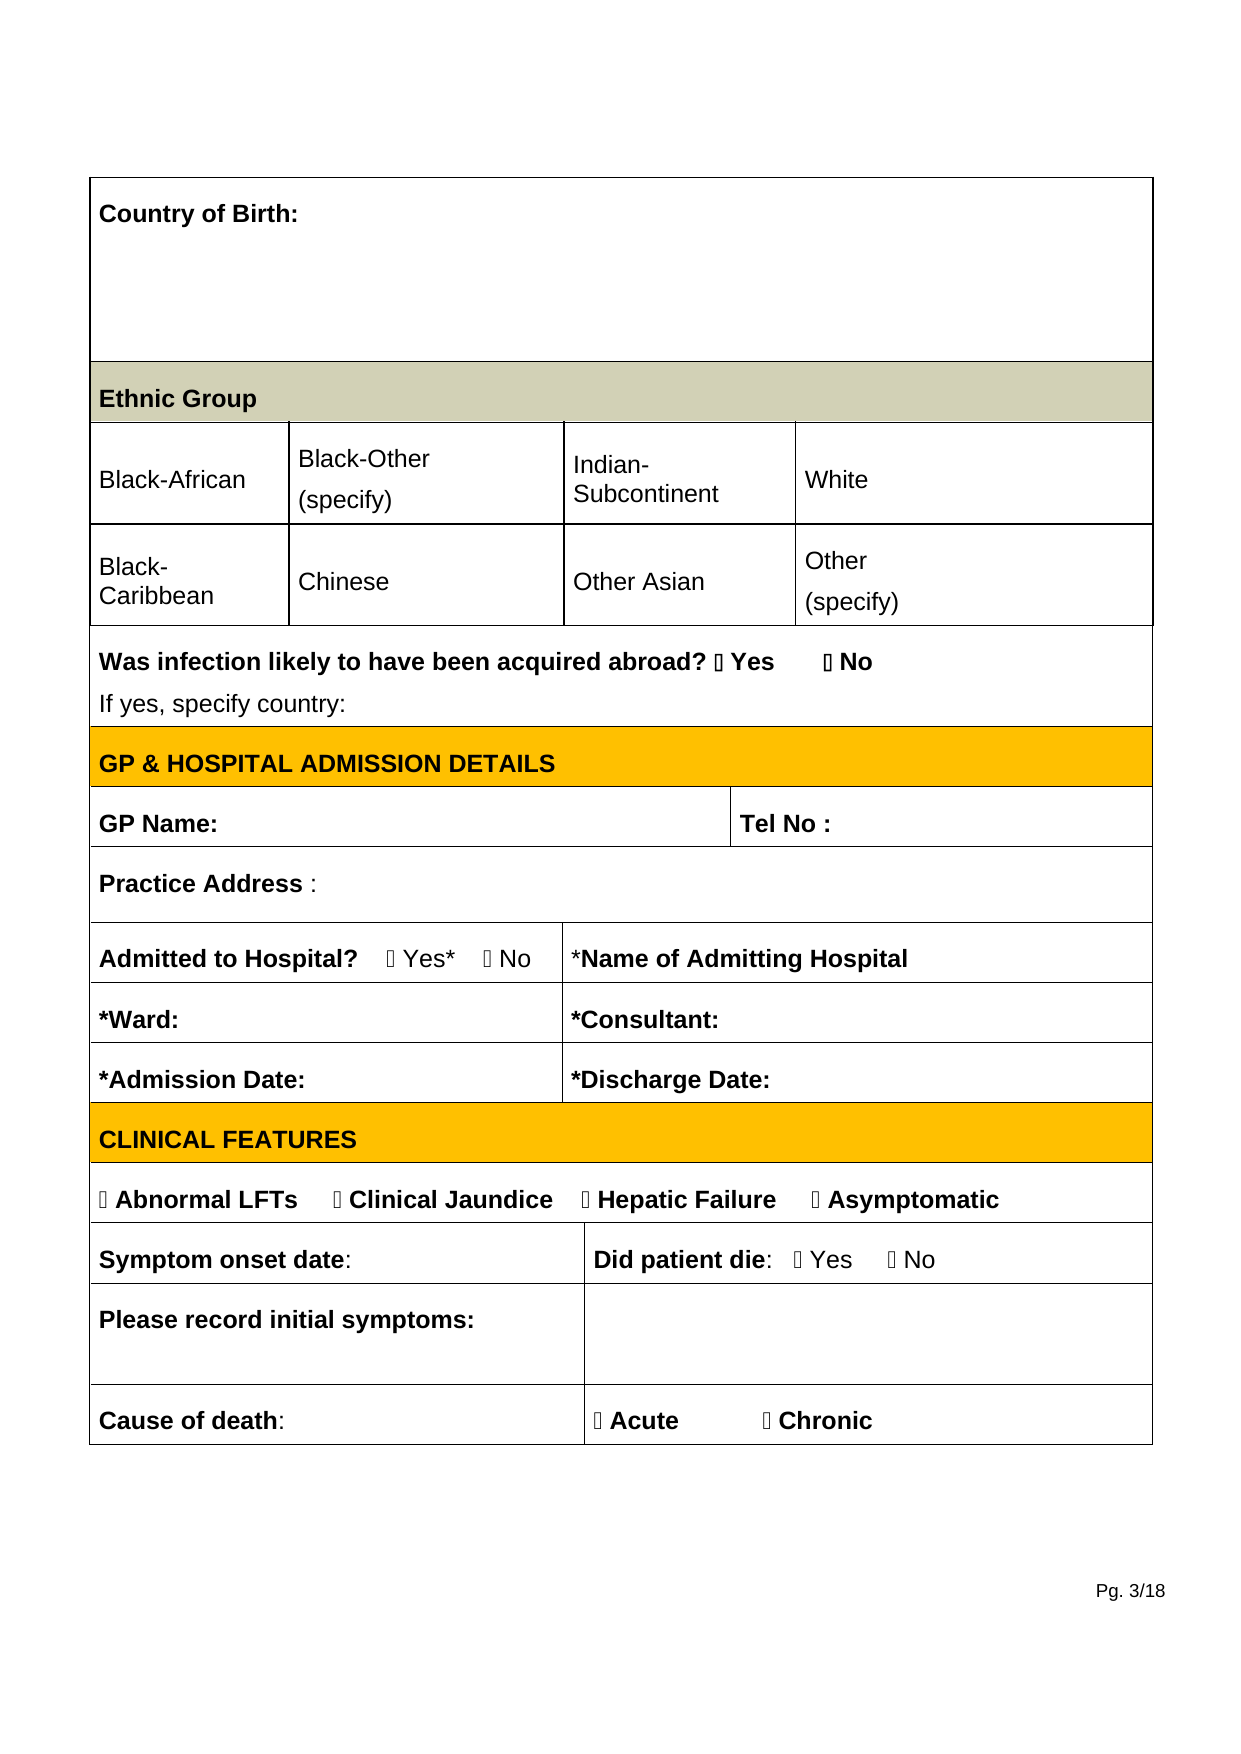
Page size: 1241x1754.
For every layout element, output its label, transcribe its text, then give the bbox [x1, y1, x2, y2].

table_cell Was infection likely to have been acquired abroad? Yes No If yes, specify country: [90, 626, 1152, 726]
table_cell Abnormal LFTs Clinical Jaundice Hepatic Failure Asymptomatic [90, 1163, 1152, 1222]
table_cell [585, 1284, 1152, 1384]
table_cell Black-African [91, 423, 288, 523]
table_cell *Admission Date: [90, 1043, 562, 1102]
table_cell Acute Chronic [585, 1385, 1152, 1444]
table_cell Country of Birth: [91, 178, 1152, 361]
table_cell Other (specify) [796, 525, 1152, 625]
table_cell Other Asian [565, 525, 795, 625]
table_cell Symptom onset date: [90, 1223, 584, 1282]
table_cell GP Name: [90, 787, 730, 846]
table_cell Admitted to Hospital? Yes* No [90, 923, 562, 982]
table_cell *Consultant: [563, 983, 1152, 1042]
table_cell *Name of Admitting Hospital [563, 923, 1152, 982]
table_cell *Ward: [90, 983, 562, 1042]
table_cell Practice Address : [90, 847, 1152, 922]
table_cell Ethnic Group [91, 362, 1152, 421]
table_cell *Discharge Date: [563, 1043, 1152, 1102]
table_cell Black-Caribbean [91, 525, 288, 625]
table_cell Chinese [290, 525, 563, 625]
table_cell Did patient die: Yes No [585, 1223, 1152, 1282]
table_cell Indian-Subcontinent [565, 423, 795, 523]
table_cell Tel No : [731, 787, 1152, 846]
table_cell White [796, 423, 1152, 523]
table_cell Cause of death: [90, 1385, 584, 1444]
table_cell Black-Other (specify) [290, 423, 563, 523]
table_cell CLINICAL FEATURES [90, 1103, 1152, 1162]
table_cell GP & HOSPITAL ADMISSION DETAILS [90, 727, 1152, 786]
table_cell Please record initial symptoms: [90, 1284, 584, 1384]
